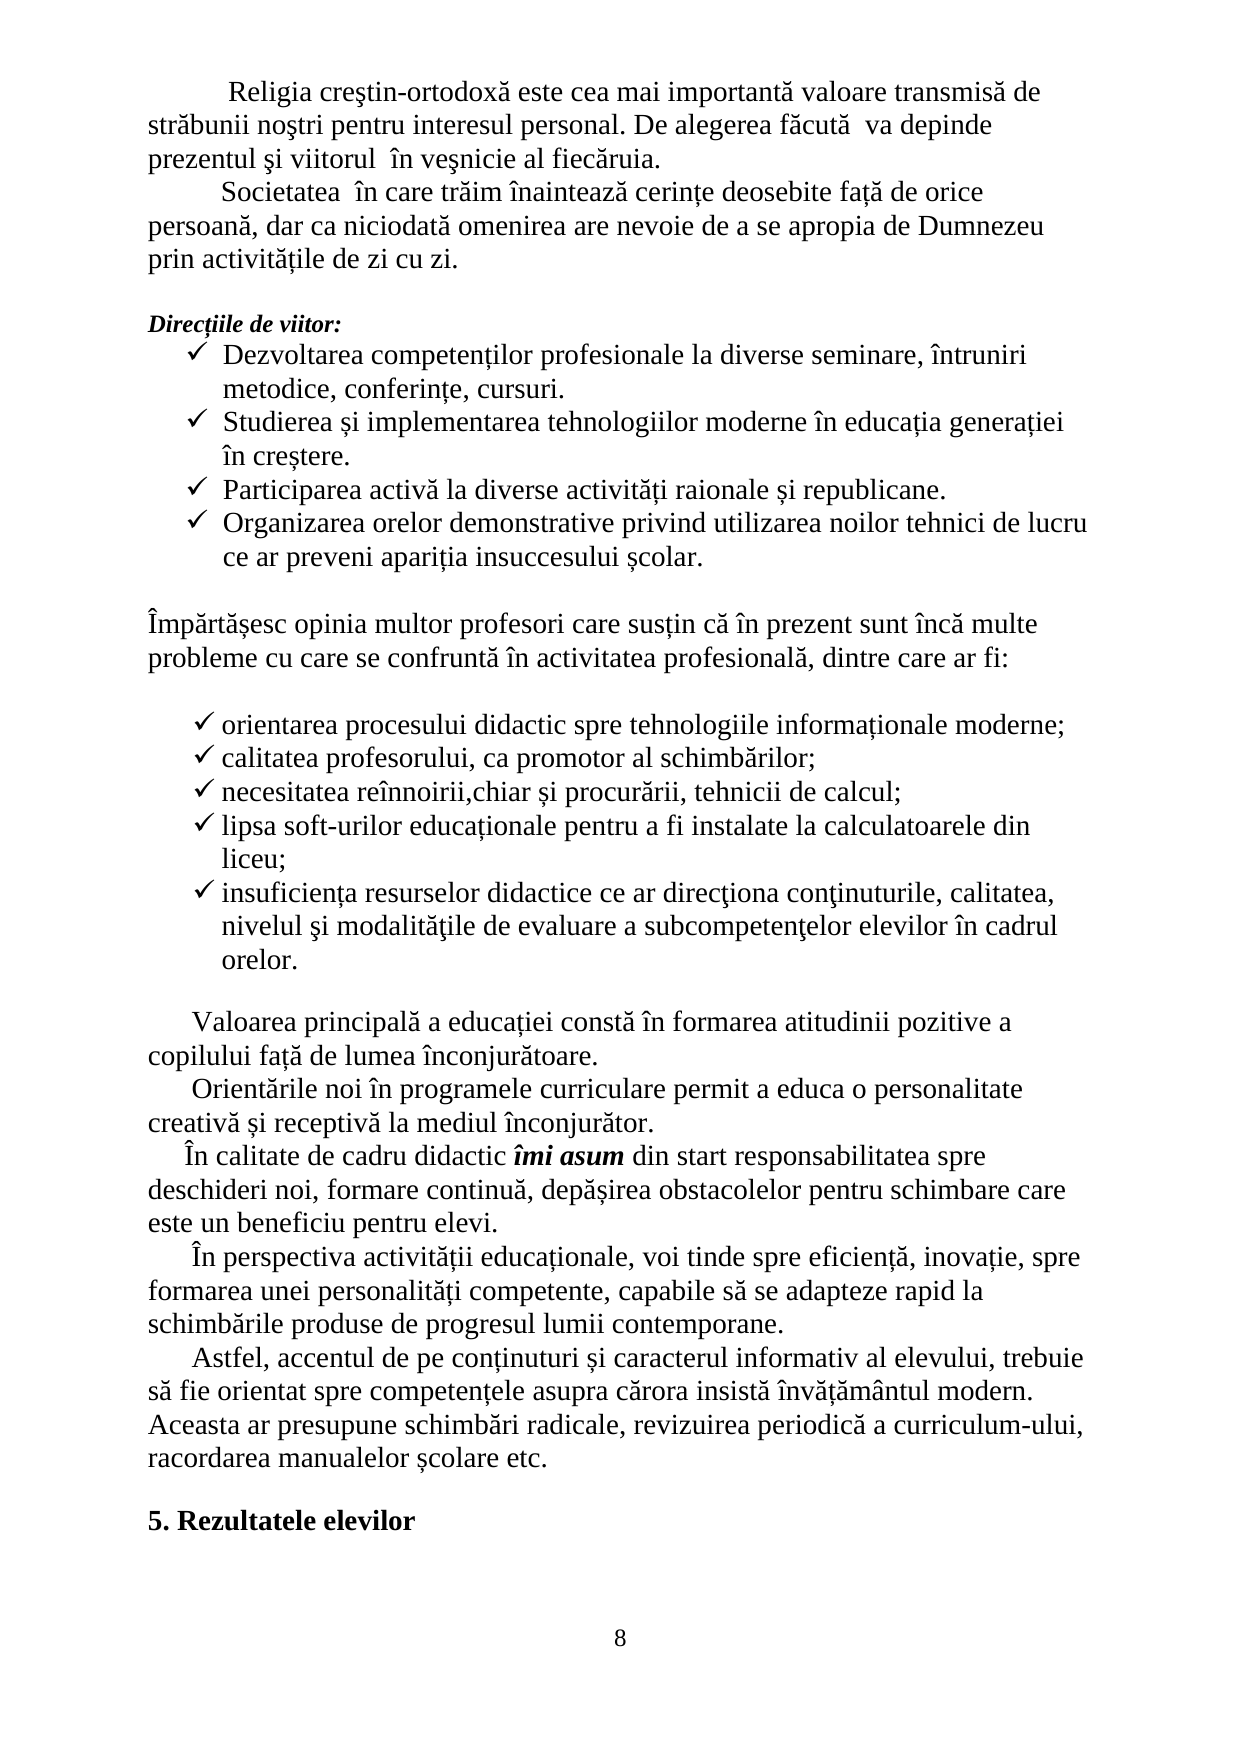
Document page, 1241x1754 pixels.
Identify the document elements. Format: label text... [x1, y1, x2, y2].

text În perspectiva activității educaționale, voi tinde spre eficiență, inovație, spre formarea unei personalități competente, capabile să se adapteze rapid la schimbările produse de progresul lumii contemporane. [148, 1239, 1093, 1340]
text 5. Rezultatele elevilor [148, 1503, 1093, 1536]
text Astfel, accentul de pe conținuturi și caracterul informativ al elevului, trebuie să fie orientat spre competențele asupra cărora insistă învățământul modern. Aceasta ar presupune schimbări radicale, revizuirea periodică a curriculum-ului, racordarea manualelor școlare etc. [148, 1340, 1093, 1474]
list orientarea procesului didactic spre tehnologiile informaționale moderne; [192, 707, 1093, 740]
text Orientările noi în programele curriculare permit a educa o personalitate creativă și receptivă la mediul înconjurător. [148, 1071, 1093, 1138]
text În calitate de cadru didactic îmi asum din start responsabilitatea spre deschideri noi, formare continuă, depășirea obstacolelor pentru schimbare care este un beneficiu pentru elevi. [148, 1138, 1093, 1239]
text Societatea în care trăim înaintează cerințe deosebite față de orice persoană, dar ca niciodată omenirea are nevoie de a se apropia de Dumnezeu prin activitățile de zi cu zi. [148, 174, 1093, 275]
text Direcțiile de viitor: [148, 309, 1093, 337]
list insuficiența resurselor didactice ce ar direcţiona conţinuturile, calitatea, nivelul şi modalităţile de evaluare a subcompetenţelor elevilor în cadrul orelor. [192, 875, 1093, 976]
text Valoarea principală a educației constă în formarea atitudinii pozitive a copilului față de lumea înconjurătoare. [148, 1004, 1093, 1071]
list Organizarea orelor demonstrative privind utilizarea noilor tehnici de lucru ce ar preveni apariția insuccesului școlar. [185, 505, 1093, 573]
list Participarea activă la diverse activități raionale și republicane. [185, 472, 1093, 505]
list calitatea profesorului, ca promotor al schimbărilor; [192, 740, 1093, 774]
list Dezvoltarea competenților profesionale la diverse seminare, întruniri metodice, conferințe, cursuri. [185, 337, 1093, 404]
text Religia creştin-ortodoxă este cea mai importantă valoare transmisă de străbunii noştri pentru interesul personal. De alegerea făcută va depinde prezentul şi viitorul în veşnicie al fiecăruia. [148, 74, 1093, 174]
list Studierea și implementarea tehnologiilor moderne în educația generației în creștere. [185, 404, 1093, 472]
text Împărtășesc opinia multor profesori care susțin că în prezent sunt încă multe probleme cu care se confruntă în activitatea profesională, dintre care ar fi: [148, 606, 1093, 673]
list necesitatea reînnoirii,chiar și procurării, tehnicii de calcul; [192, 774, 1093, 808]
list lipsa soft-urilor educaționale pentru a fi instalate la calculatoarele din liceu; [192, 808, 1093, 875]
